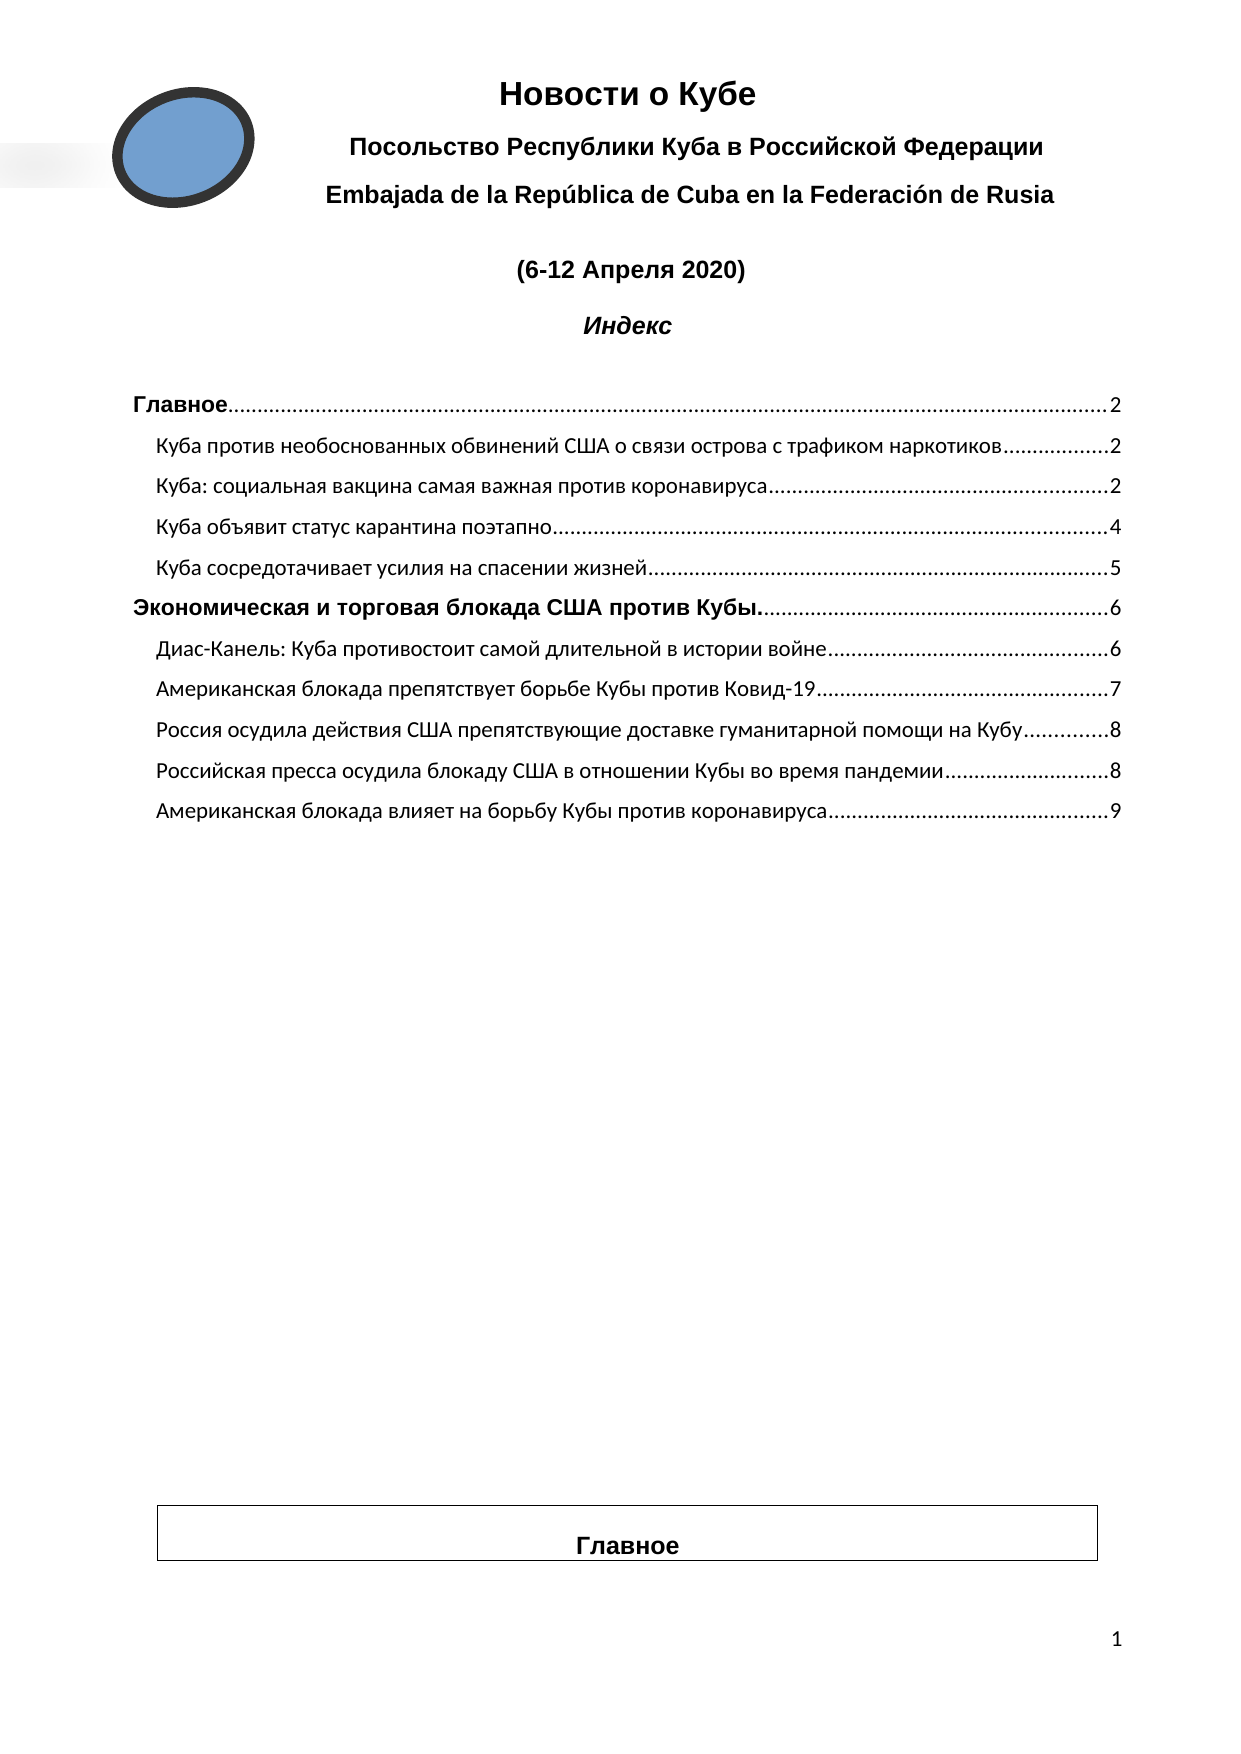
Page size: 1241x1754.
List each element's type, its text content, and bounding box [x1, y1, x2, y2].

text (6-12 Апреля 2020) [133, 255, 1122, 284]
table_header Главное [158, 1506, 1097, 1560]
